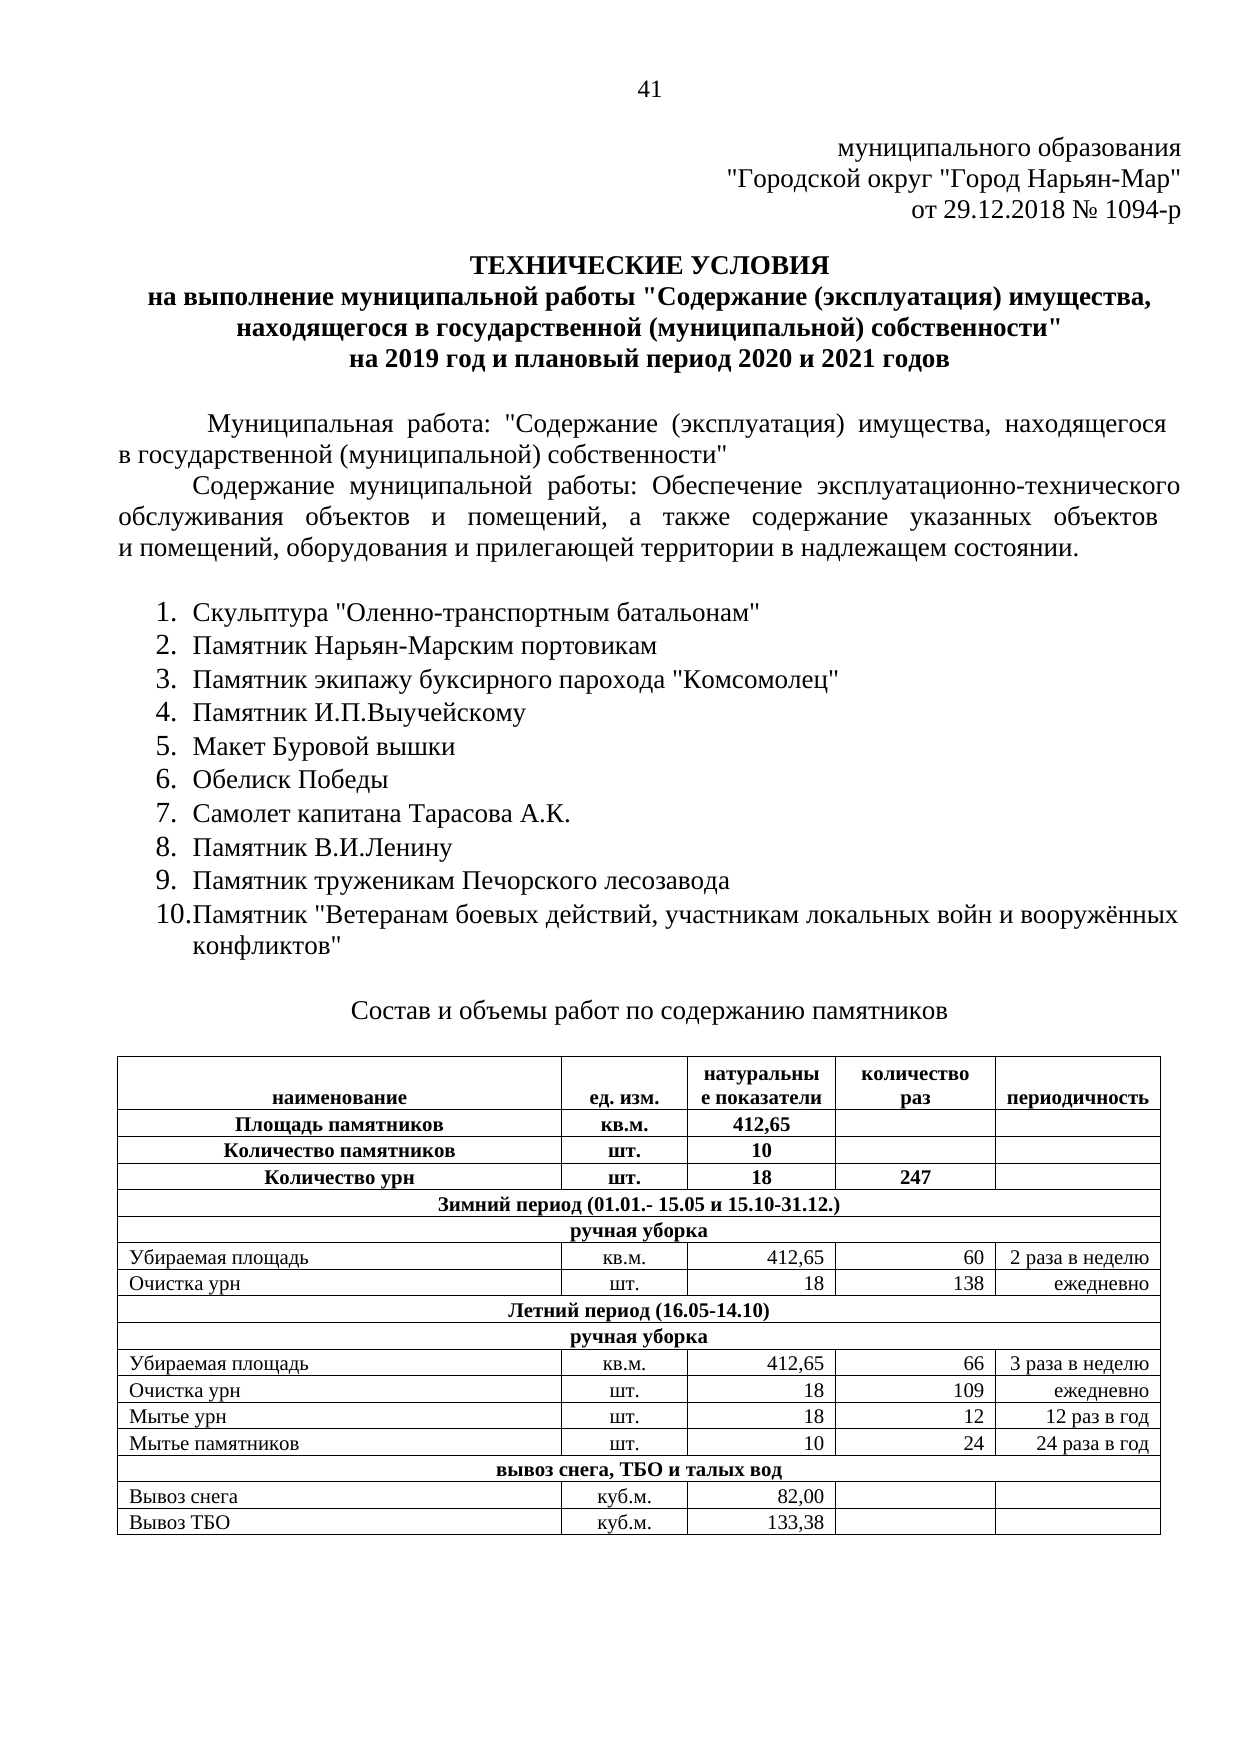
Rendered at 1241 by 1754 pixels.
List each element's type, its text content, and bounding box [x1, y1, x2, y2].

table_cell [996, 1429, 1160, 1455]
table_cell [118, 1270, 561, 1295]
text Состав и объемы работ по содержанию памятников [118, 994, 1181, 1025]
list Скульптура "Оленно-транспортным батальонам" [155, 594, 1181, 627]
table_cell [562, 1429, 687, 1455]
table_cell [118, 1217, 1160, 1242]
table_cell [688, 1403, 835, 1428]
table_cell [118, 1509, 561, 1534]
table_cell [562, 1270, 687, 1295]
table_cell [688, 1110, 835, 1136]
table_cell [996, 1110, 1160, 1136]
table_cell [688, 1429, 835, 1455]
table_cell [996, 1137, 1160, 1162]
list Памятник "Ветеранам боевых действий, участникам локальных войн и вооружённых конфликтов" [155, 896, 1181, 960]
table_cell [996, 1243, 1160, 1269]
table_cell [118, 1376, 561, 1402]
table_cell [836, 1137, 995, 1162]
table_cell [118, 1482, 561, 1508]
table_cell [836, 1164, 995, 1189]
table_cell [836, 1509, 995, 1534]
list Самолет капитана Тарасова А.К. [155, 795, 1181, 829]
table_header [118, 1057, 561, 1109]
list Памятник В.И.Ленину [155, 829, 1181, 862]
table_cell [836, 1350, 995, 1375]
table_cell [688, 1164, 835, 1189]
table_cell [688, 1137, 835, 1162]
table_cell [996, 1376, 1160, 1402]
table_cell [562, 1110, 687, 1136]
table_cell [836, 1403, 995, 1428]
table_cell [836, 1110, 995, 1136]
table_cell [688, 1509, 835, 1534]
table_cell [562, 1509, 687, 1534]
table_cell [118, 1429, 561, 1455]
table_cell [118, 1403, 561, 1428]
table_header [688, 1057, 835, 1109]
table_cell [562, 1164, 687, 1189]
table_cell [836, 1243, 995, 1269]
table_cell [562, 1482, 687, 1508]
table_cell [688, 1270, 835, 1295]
list Памятник И.П.Выучейскому [155, 694, 1181, 728]
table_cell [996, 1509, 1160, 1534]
list Памятник труженикам Печорского лесозавода [155, 862, 1181, 896]
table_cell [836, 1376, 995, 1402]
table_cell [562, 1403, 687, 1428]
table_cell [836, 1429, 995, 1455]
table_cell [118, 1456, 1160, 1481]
list Памятник экипажу буксирного парохода "Комсомолец" [155, 661, 1181, 694]
text на 2019 год и плановый период 2020 и 2021 годов [118, 342, 1181, 373]
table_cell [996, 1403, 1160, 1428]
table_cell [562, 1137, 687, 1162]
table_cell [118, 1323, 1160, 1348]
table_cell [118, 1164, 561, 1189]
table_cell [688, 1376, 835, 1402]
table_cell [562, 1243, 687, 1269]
text от 29.12.2018 № 1094-р [229, 194, 1181, 225]
text "Городской округ "Город Нарьян-Мар" [229, 162, 1181, 194]
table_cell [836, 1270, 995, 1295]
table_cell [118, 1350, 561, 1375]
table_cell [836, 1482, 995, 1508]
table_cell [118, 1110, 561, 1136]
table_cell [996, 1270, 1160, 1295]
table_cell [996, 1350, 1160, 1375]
text Содержание муниципальной работы: Обеспечение эксплуатационно-технического обслуживания объектов и помещений, а также содержание указанных объектов и помещений, оборудования и прилегающей территории в надлежащем состоянии. [118, 469, 1181, 563]
text ТЕХНИЧЕСКИЕ УСЛОВИЯ [118, 249, 1181, 280]
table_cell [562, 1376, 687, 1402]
list Макет Буровой вышки [155, 728, 1181, 762]
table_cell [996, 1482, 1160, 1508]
list Обелиск Победы [155, 762, 1181, 795]
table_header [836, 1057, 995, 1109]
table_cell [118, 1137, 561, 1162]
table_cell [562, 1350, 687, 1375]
text Муниципальная работа: "Содержание (эксплуатация) имущества, находящегося в государственной (муниципальной) собственности" [118, 407, 1181, 469]
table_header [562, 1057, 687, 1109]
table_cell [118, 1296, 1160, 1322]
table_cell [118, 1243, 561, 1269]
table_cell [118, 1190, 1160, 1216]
list Памятник Нарьян-Марским портовикам [155, 627, 1181, 661]
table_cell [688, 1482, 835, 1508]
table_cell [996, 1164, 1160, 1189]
text на выполнение муниципальной работы "Содержание (эксплуатация) имущества, находящегося в государственной (муниципальной) собственности" [118, 280, 1181, 342]
text муниципального образования [229, 131, 1181, 162]
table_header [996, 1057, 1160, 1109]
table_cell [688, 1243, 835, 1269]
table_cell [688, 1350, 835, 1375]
